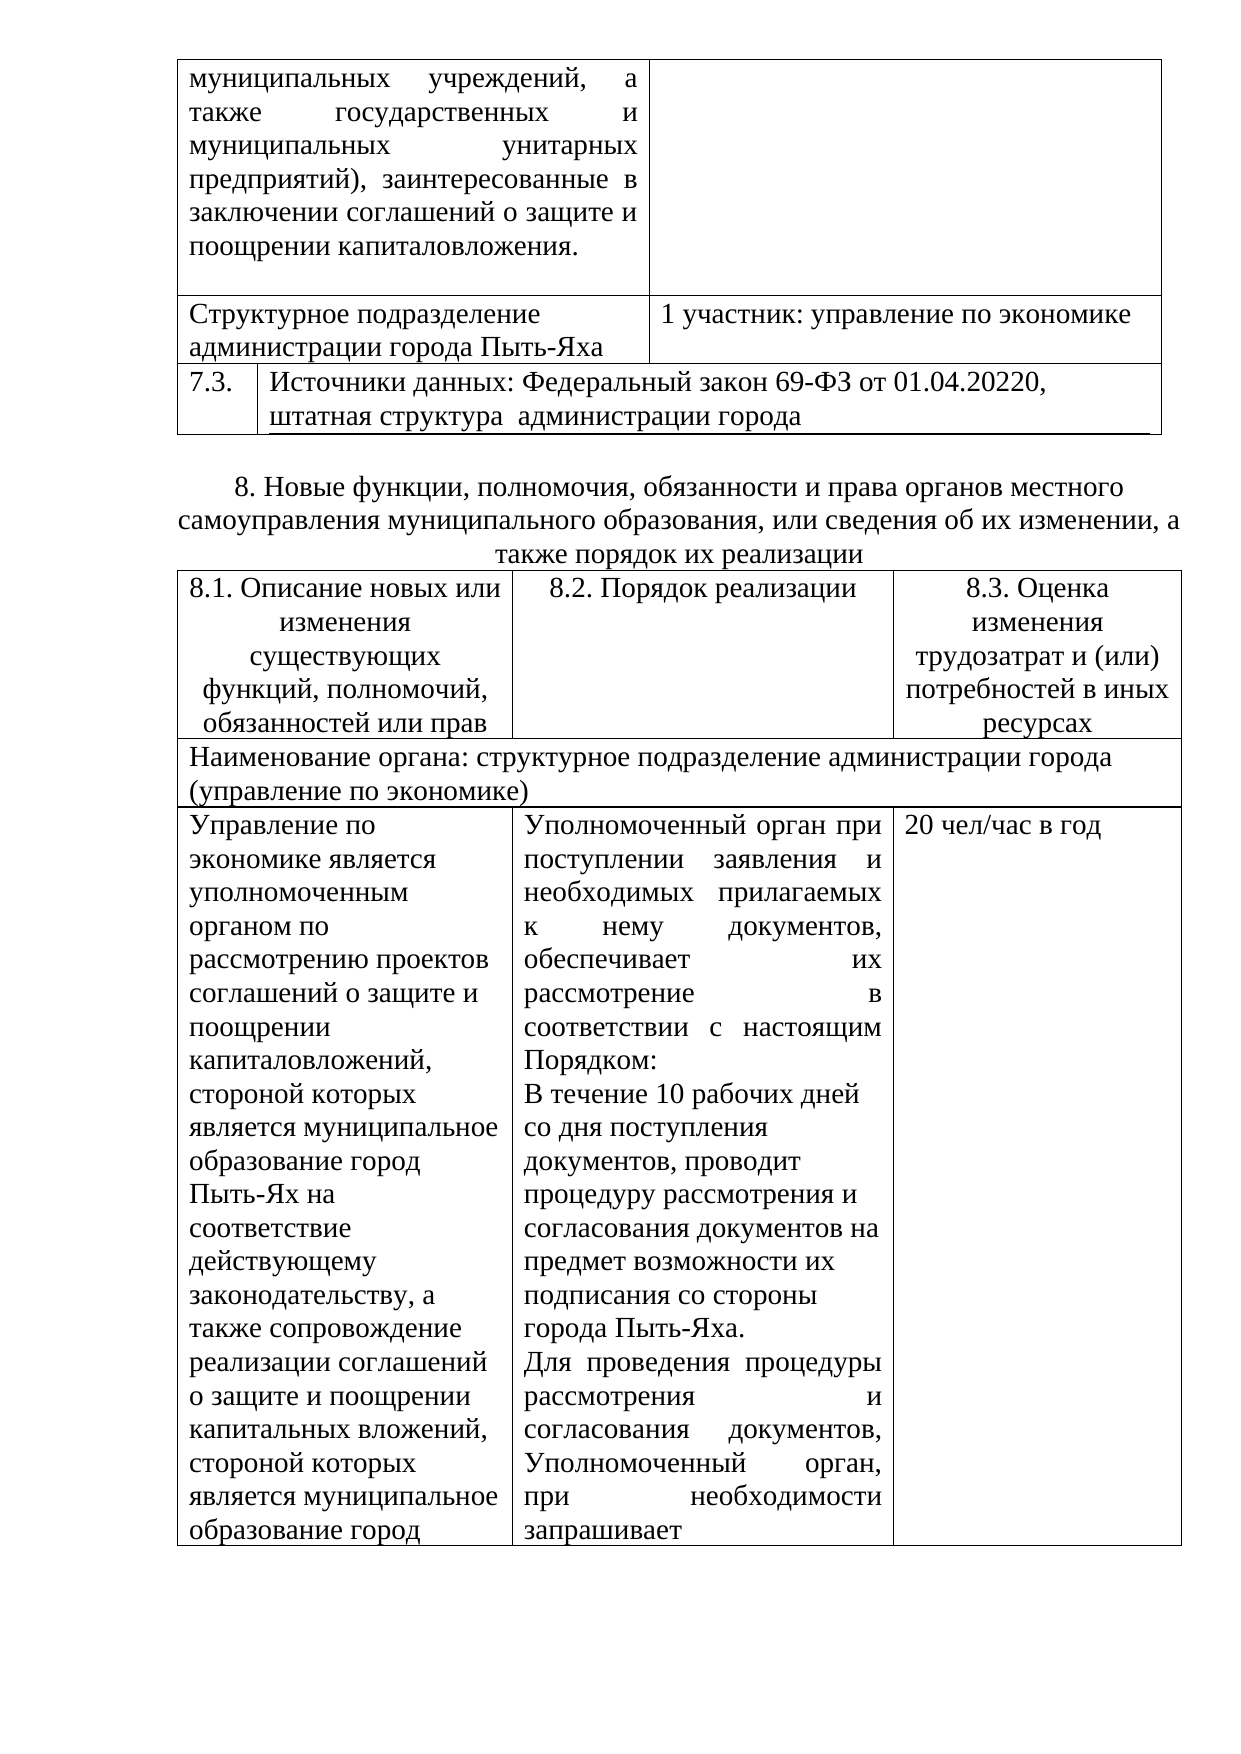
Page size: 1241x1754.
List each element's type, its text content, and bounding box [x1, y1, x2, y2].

table_header 8.3. Оценка изменения трудозатрат и (или) потребностей в иных ресурсах [894, 571, 1181, 738]
table_header 8.2. Порядок реализации [513, 571, 893, 738]
text 8. Новые функции, полномочия, обязанности и права органов местного самоуправления муниципального образования, или сведения об их изменении, а также порядок их реализации [177, 469, 1181, 569]
table_header 8.1. Описание новых или изменения существующих функций, полномочий, обязанностей или прав [178, 571, 512, 738]
table_cell Структурное подразделение администрации города Пыть-Яха [178, 296, 649, 363]
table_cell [178, 60, 649, 295]
table_cell 7.3. [178, 364, 257, 434]
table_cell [513, 808, 893, 1545]
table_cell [178, 808, 512, 1545]
table_cell Наименование органа: структурное подразделение администрации города (управление по экономике) [178, 739, 1181, 806]
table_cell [650, 60, 1161, 295]
table_cell Источники данных: Федеральный закон 69-ФЗ от 01.04.20220, штатная структура администрации города [258, 364, 1161, 434]
table_cell 1 участник: управление по экономике [650, 296, 1161, 363]
table_cell 20 чел/час в год [894, 808, 1181, 1545]
